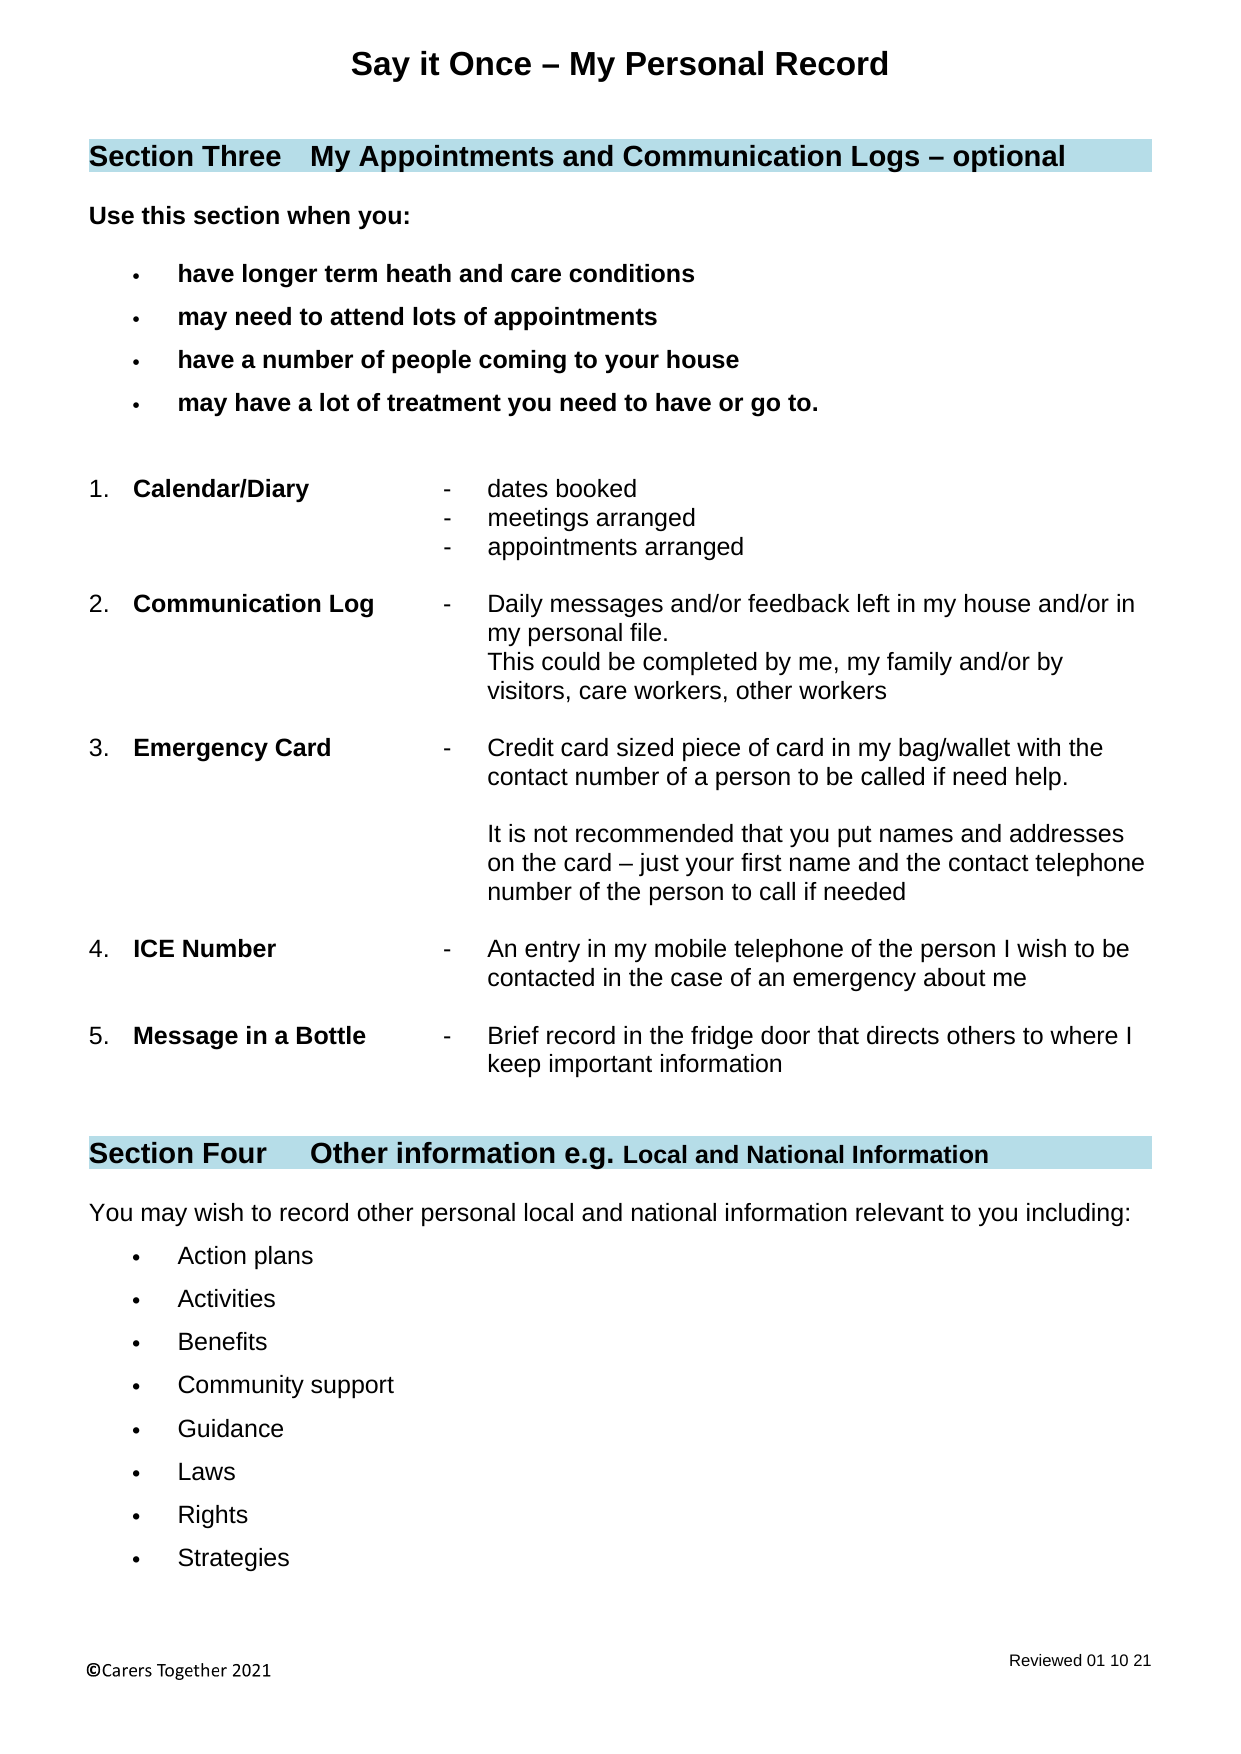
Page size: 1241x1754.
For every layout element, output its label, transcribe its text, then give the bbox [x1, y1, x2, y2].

list You may wish to record other personal local and national information relevant to you including: [89, 1198, 1152, 1227]
list Guidance [133, 1413, 1152, 1442]
list Rights [133, 1500, 1152, 1528]
list have a number of people coming to your house [133, 345, 1152, 374]
list Use this section when you: [89, 201, 1152, 230]
list may need to attend lots of appointments [133, 302, 1152, 331]
text This could be completed by me, my family and/or by visitors, care workers, other workers [487, 647, 1152, 704]
list Action plans [133, 1241, 1152, 1270]
text It is not recommended that you put names and addresses on the card – just your first name and the contact telephone number of the person to call if needed [487, 819, 1152, 906]
list Calendar/Diary - dates booked [89, 474, 1152, 503]
text my personal file. [487, 618, 1152, 647]
picture [84, 1656, 272, 1683]
list Communication Log - Daily messages and/or feedback left in my house and/or in [89, 589, 1152, 618]
list Section Four Other information e.g. Local and National Information [89, 1136, 1152, 1169]
list Emergency Card - Credit card sized piece of card in my bag/wallet with the [89, 733, 1152, 762]
text keep important information [398, 1049, 1152, 1078]
list have longer term heath and care conditions [133, 259, 1152, 287]
list appointments arranged [443, 532, 1152, 561]
list meetings arranged [443, 503, 1152, 532]
text contact number of a person to be called if need help. [487, 762, 1152, 791]
list Message in a Bottle - Brief record in the fridge door that directs others to where I [89, 1021, 1152, 1049]
list may have a lot of treatment you need to have or go to. [133, 388, 1152, 417]
list Section Three My Appointments and Communication Logs – optional [89, 139, 1152, 172]
list Strategies [133, 1543, 1152, 1572]
list Activities [133, 1284, 1152, 1313]
list ICE Number - An entry in my mobile telephone of the person I wish to be contacted in the case of an emergency about me [89, 934, 1152, 992]
list Benefits [133, 1327, 1152, 1356]
list Laws [133, 1457, 1152, 1485]
list Community support [133, 1370, 1152, 1399]
